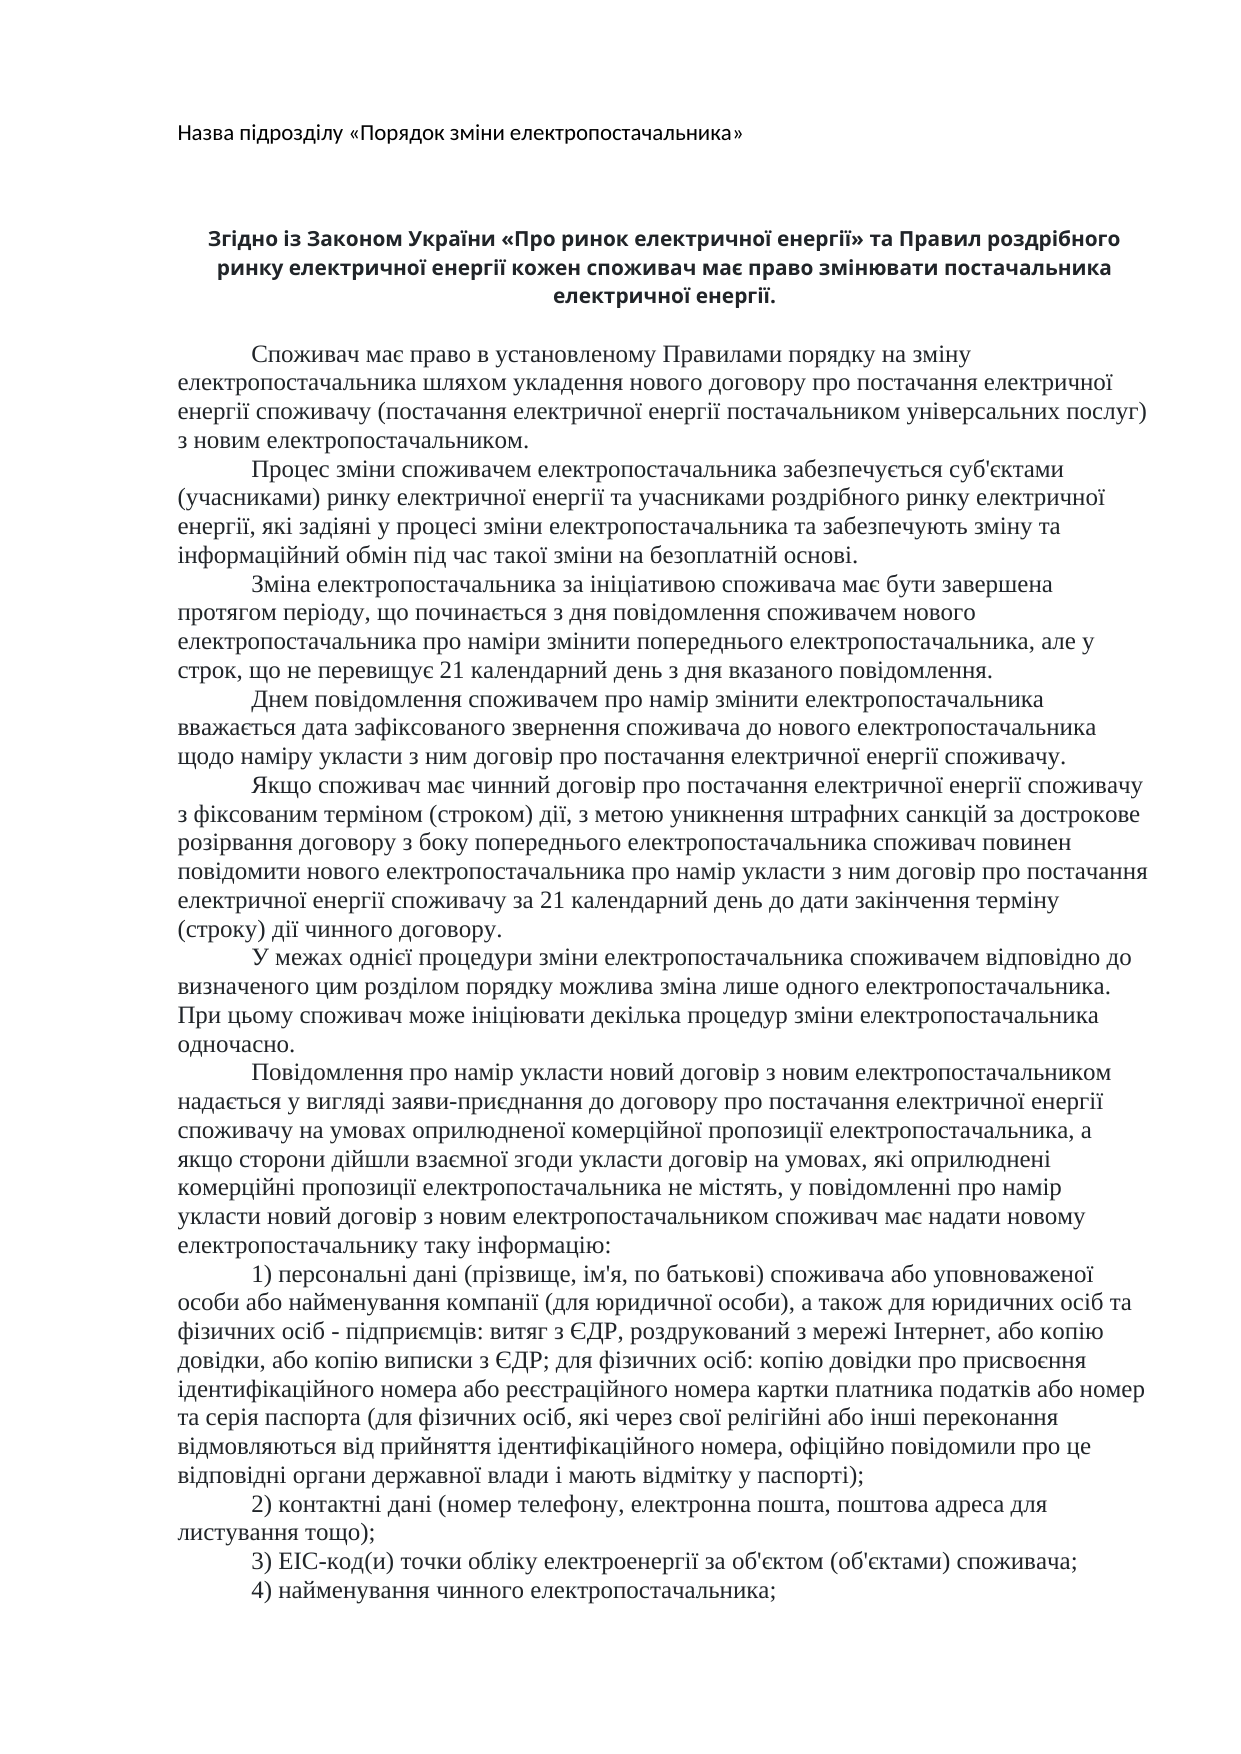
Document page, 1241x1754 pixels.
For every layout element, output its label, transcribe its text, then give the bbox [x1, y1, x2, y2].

text Назва підрозділу «Порядок зміни електропостачальника» [177, 118, 1152, 146]
text У межах однієї процедури зміни електропостачальника споживачем відповідно до визначеного цим розділом порядку можлива зміна лише одного електропостачальника. При цьому споживач може ініціювати декілька процедур зміни електропостачальника одночасно. [177, 942, 1152, 1057]
text Якщо споживач має чинний договір про постачання електричної енергії споживачу з фіксованим терміном (строком) дії, з метою уникнення штрафних санкцій за дострокове розірвання договору з боку попереднього електропостачальника споживач повинен повідомити нового електропостачальника про намір укласти з ним договір про постачання електричної енергії споживачу за 21 календарний день до дати закінчення терміну (строку) дії чинного договору. [177, 770, 1152, 942]
text Процес зміни споживачем електропостачальника забезпечується суб'єктами (учасниками) ринку електричної енергії та учасниками роздрібного ринку електричної енергії, які задіяні у процесі зміни електропостачальника та забезпечують зміну та інформаційний обмін під час такої зміни на безоплатній основі. [177, 454, 1152, 569]
text 1) персональні дані (прізвище, ім'я, по батькові) споживача або уповноваженої особи або найменування компанії (для юридичної особи), а також для юридичних осіб та фізичних осіб - підприємців: витяг з ЄДР, роздрукований з мережі Інтернет, або копію довідки, або копію виписки з ЄДР; для фізичних осіб: копію довідки про присвоєння ідентифікаційного номера або реєстраційного номера картки платника податків або номер та серія паспорта (для фізичних осіб, які через свої релігійні або інші переконання відмовляються від прийняття ідентифікаційного номера, офіційно повідомили про це відповідні органи державної влади і мають відмітку у паспорті); [177, 1259, 1152, 1489]
text Повідомлення про намір укласти новий договір з новим електропостачальником надається у вигляді заяви-приєднання до договору про постачання електричної енергії споживачу на умовах оприлюдненої комерційної пропозиції електропостачальника, а якщо сторони дійшли взаємної згоди укласти договір на умовах, які оприлюднені комерційні пропозиції електропостачальника не містять, у повідомленні про намір укласти новий договір з новим електропостачальником споживач має надати новому електропостачальнику таку інформацію: [177, 1057, 1152, 1259]
text Зміна електропостачальника за ініціативою споживача має бути завершена протягом періоду, що починається з дня повідомлення споживачем нового електропостачальника про наміри змінити попереднього електропостачальника, але у строк, що не перевищує 21 календарний день з дня вказаного повідомлення. [177, 569, 1152, 684]
text 3) ЕІС-код(и) точки обліку електроенергії за об'єктом (об'єктами) споживача; [177, 1546, 1152, 1575]
text Згідно із Законом України «Про ринок електричної енергії» та Правил роздрібного ринку електричної енергії кожен споживач має право змінювати постачальника електричної енергії. [177, 224, 1152, 309]
text 4) найменування чинного електропостачальника; [177, 1575, 1152, 1604]
text Днем повідомлення споживачем про намір змінити електропостачальника вважається дата зафіксованого звернення споживача до нового електропостачальника щодо наміру укласти з ним договір про постачання електричної енергії споживачу. [177, 684, 1152, 770]
text 2) контактні дані (номер телефону, електронна пошта, поштова адреса для листування тощо); [177, 1489, 1152, 1546]
text Споживач має право в установленому Правилами порядку на зміну електропостачальника шляхом укладення нового договору про постачання електричної енергії споживачу (постачання електричної енергії постачальником універсальних послуг) з новим електропостачальником. [177, 339, 1152, 454]
